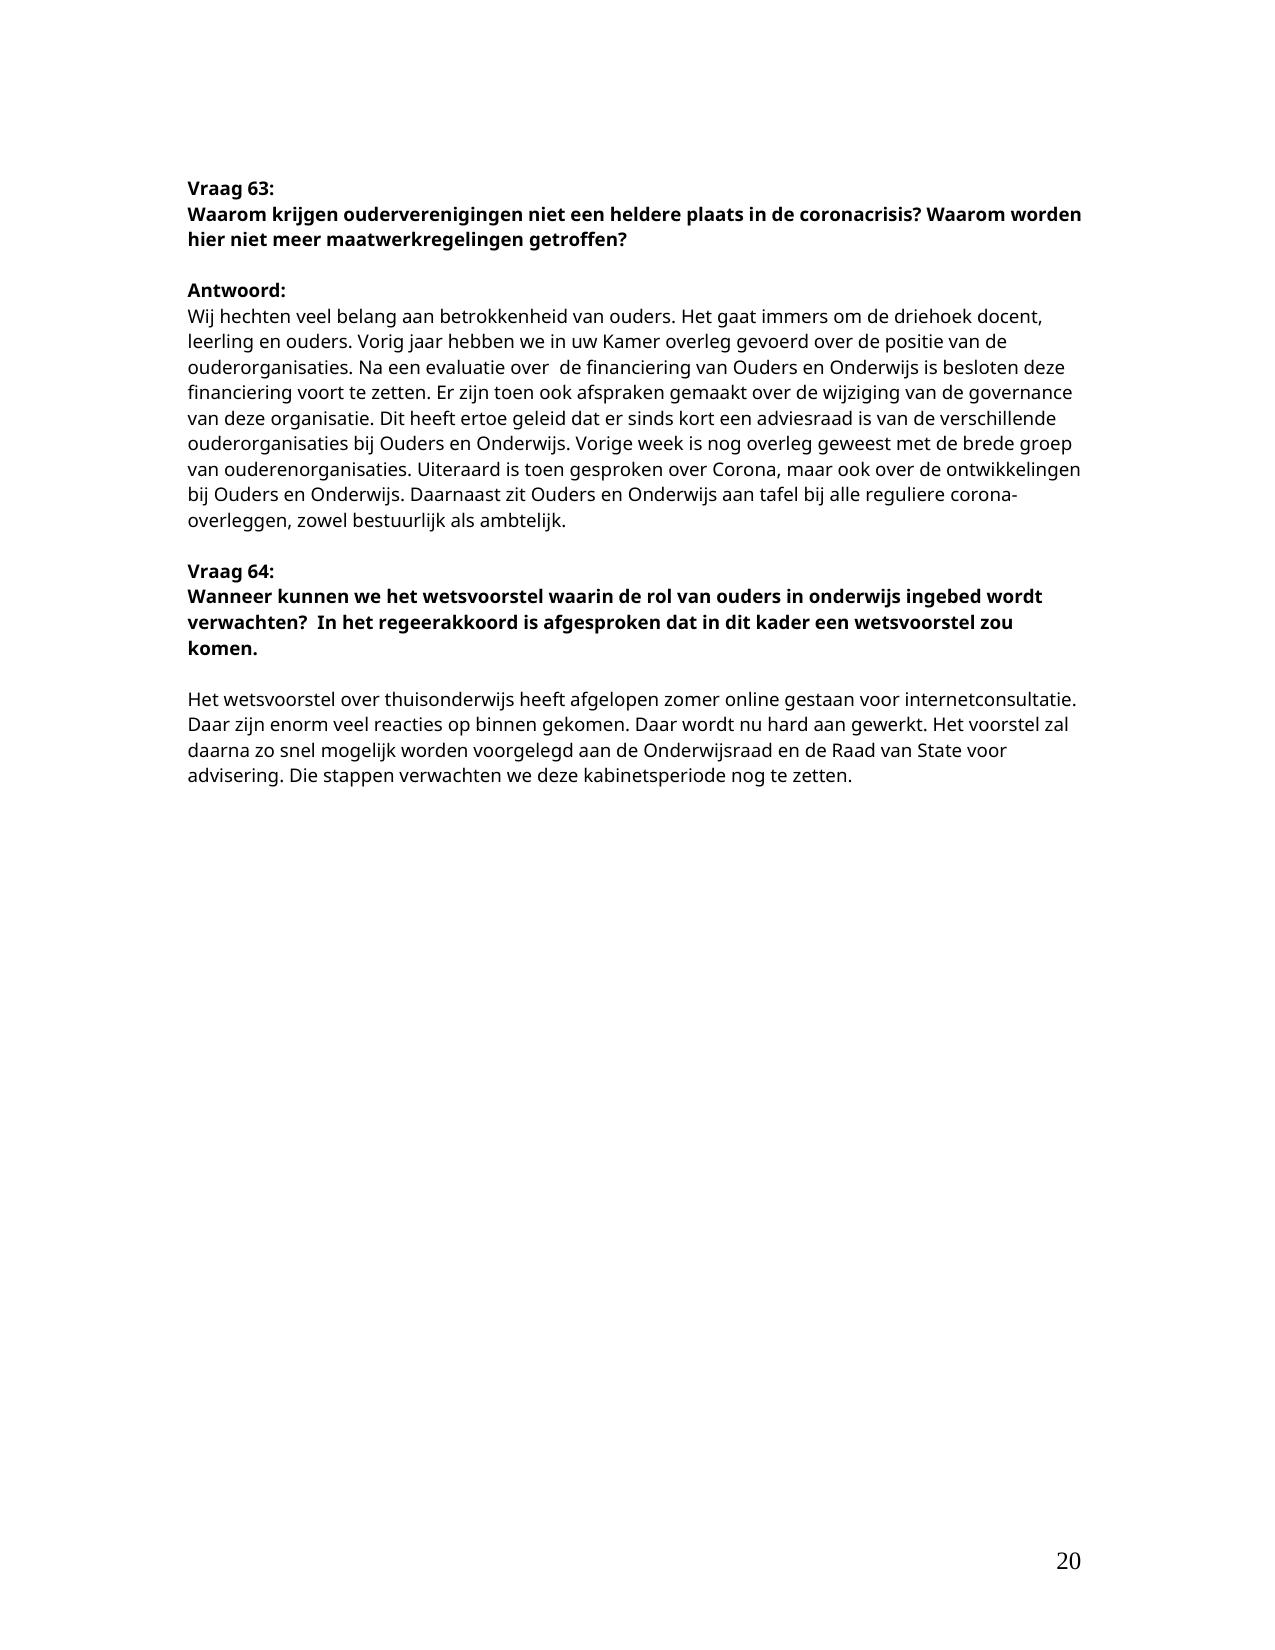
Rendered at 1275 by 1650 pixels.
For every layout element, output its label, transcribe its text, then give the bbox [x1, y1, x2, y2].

text Het wetsvoorstel over thuisonderwijs heeft afgelopen zomer online gestaan voor internetconsultatie. Daar zijn enorm veel reacties op binnen gekomen. Daar wordt nu hard aan gewerkt. Het voorstel zal daarna zo snel mogelijk worden voorgelegd aan de Onderwijsraad en de Raad van State voor advisering. Die stappen verwachten we deze kabinetsperiode nog te zetten.Vragen van het lid Bisschop, R. (SGP) [187, 660, 1087, 788]
text Vraag 63: Waarom krijgen ouderverenigingen niet een heldere plaats in de coronacrisis? Waarom worden hier niet meer maatwerkregelingen getroffen? [187, 150, 1087, 252]
text Antwoord: Wij hechten veel belang aan betrokkenheid van ouders. Het gaat immers om de driehoek docent, leerling en ouders. Vorig jaar hebben we in uw Kamer overleg gevoerd over de positie van de ouderorganisaties. Na een evaluatie over de financiering van Ouders en Onderwijs is besloten deze financiering voort te zetten. Er zijn toen ook afspraken gemaakt over de wijziging van de governance van deze organisatie. Dit heeft ertoe geleid dat er sinds kort een adviesraad is van de verschillende ouderorganisaties bij Ouders en Onderwijs. Vorige week is nog overleg geweest met de brede groep van ouderenorganisaties. Uiteraard is toen gesproken over Corona, maar ook over de ontwikkelingen bij Ouders en Onderwijs. Daarnaast zit Ouders en Onderwijs aan tafel bij alle reguliere corona-overleggen, zowel bestuurlijk als ambtelijk. [187, 252, 1087, 558]
text Vraag 64: [187, 558, 1087, 584]
text Wanneer kunnen we het wetsvoorstel waarin de rol van ouders in onderwijs ingebed wordt verwachten? In het regeerakkoord is afgesproken dat in dit kader een wetsvoorstel zou komen. [187, 584, 1087, 660]
